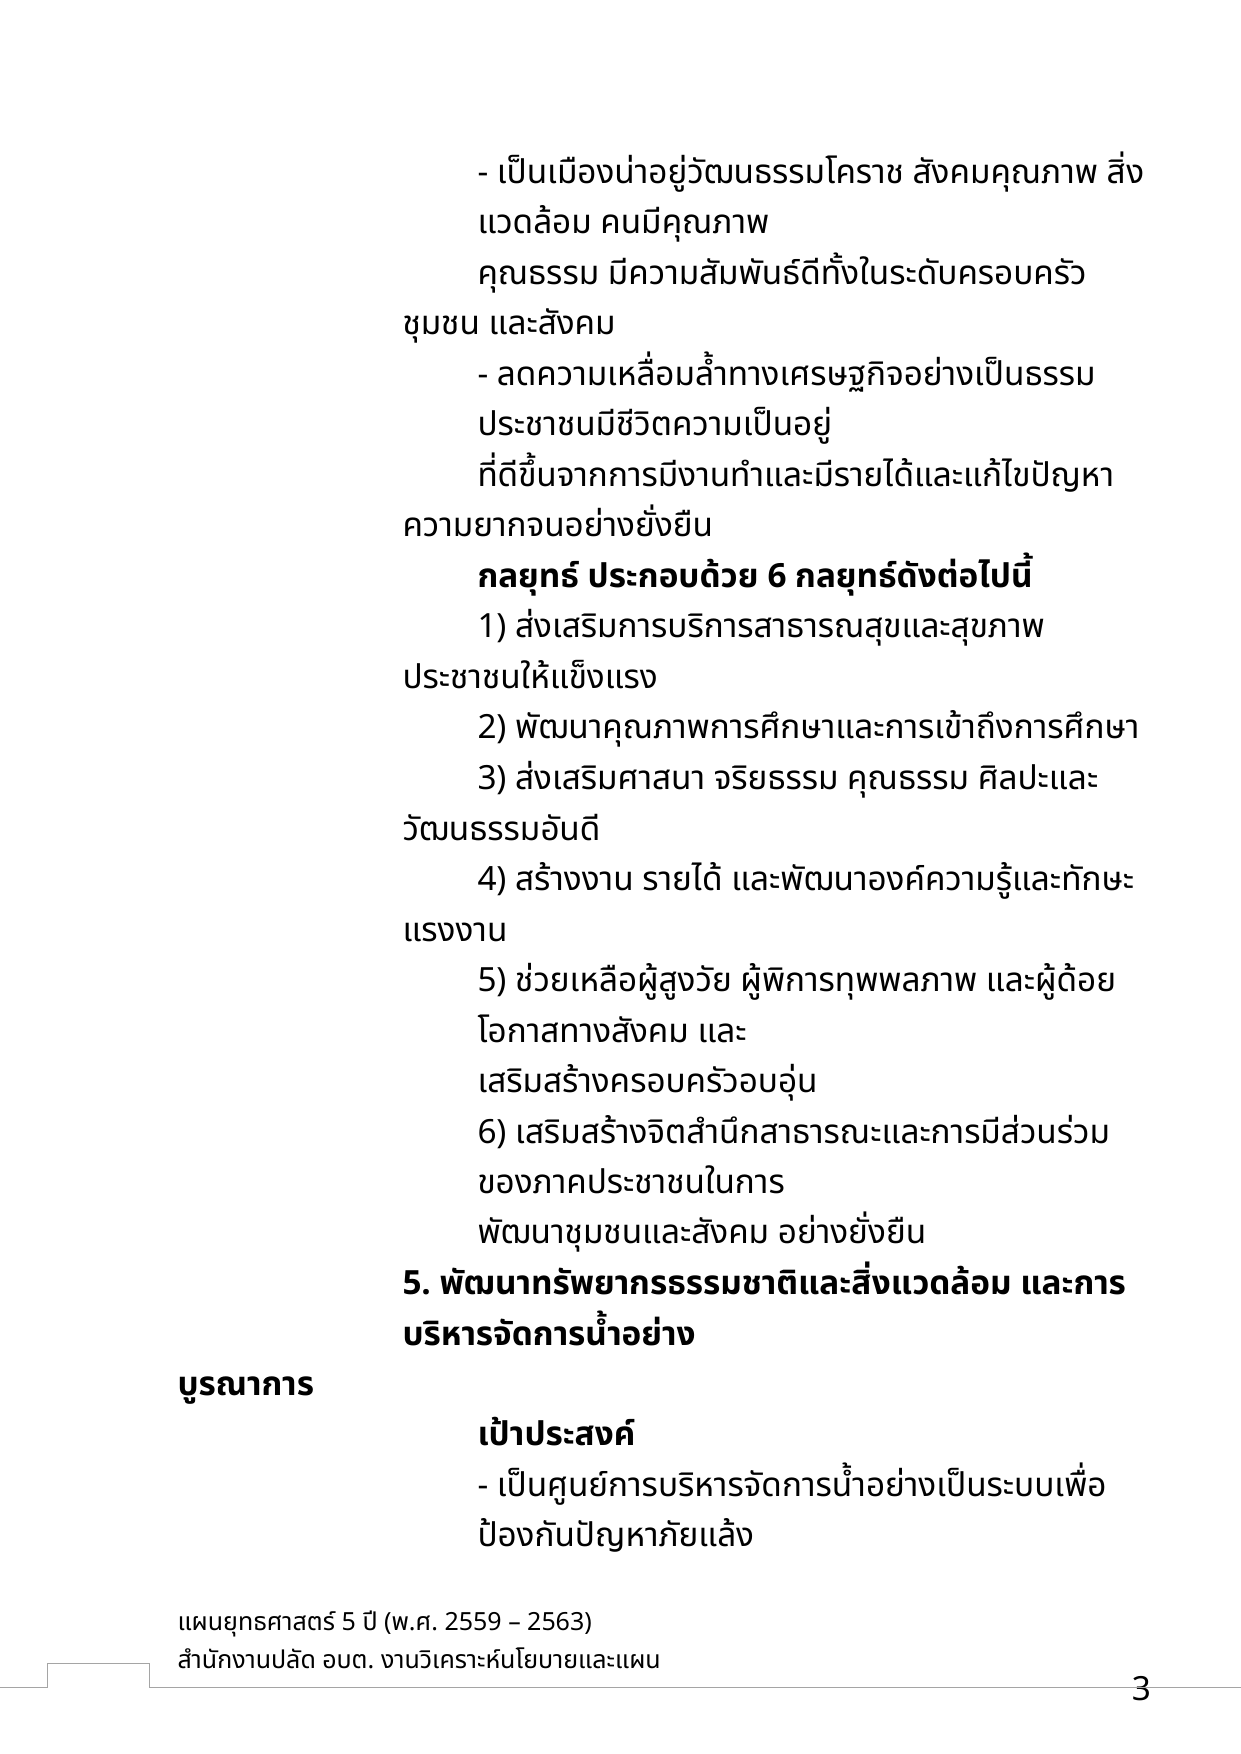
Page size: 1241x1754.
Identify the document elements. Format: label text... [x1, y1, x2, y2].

text กลยุทธ์ ประกอบด้วย 6 กลยุทธ์ดังต่อไปนี้ [402, 552, 1152, 602]
text บูรณาการ [177, 1360, 1152, 1410]
text เสริมสร้างครอบครัวอบอุ่น [402, 1057, 1152, 1107]
text 5) ช่วยเหลือผู้สูงวัย ผู้พิการทุพพลภาพ และผู้ด้อยโอกาสทางสังคม และ [477, 956, 1152, 1057]
text คุณธรรม มีความสัมพันธ์ดีทั้งในระดับครอบครัว ชุมชน และสังคม18 [402, 249, 1152, 350]
text 2) พัฒนาคุณภาพการศึกษาและการเข้าถึงการศึกษา [402, 703, 1152, 754]
text - เป็นเมืองน่าอยู่วัฒนธรรมโคราช สังคมคุณภาพ สิ่งแวดล้อม คนมีคุณภาพ [477, 148, 1152, 249]
text 3) ส่งเสริมศาสนา จริยธรรม คุณธรรม ศิลปะและวัฒนธรรมอันดี [402, 754, 1152, 855]
text พัฒนาชุมชนและสังคม อย่างยั่งยืน [402, 1208, 1152, 1259]
text ที่ดีขึ้นจากการมีงานทำและมีรายได้และแก้ไขปัญหาความยากจนอย่างยั่งยืน [402, 451, 1152, 552]
text 5. พัฒนาทรัพยากรธรรมชาติและสิ่งแวดล้อม และการบริหารจัดการน้ำอย่าง [402, 1259, 1152, 1360]
text - ลดความเหลื่อมล้ำทางเศรษฐกิจอย่างเป็นธรรม ประชาชนมีชีวิตความเป็นอยู่ [477, 350, 1152, 451]
text 1) ส่งเสริมการบริการสาธารณสุขและสุขภาพประชาชนให้แข็งแรง [402, 602, 1152, 703]
text - เป็นศูนย์การบริหารจัดการน้ำอย่างเป็นระบบเพื่อป้องกันปัญหาภัยแล้ง [477, 1461, 1152, 1562]
text 4) สร้างงาน รายได้ และพัฒนาองค์ความรู้และทักษะแรงงาน [402, 855, 1152, 956]
text 6) เสริมสร้างจิตสำนึกสาธารณะและการมีส่วนร่วมของภาคประชาชนในการ [477, 1107, 1152, 1208]
text เป้าประสงค์ [402, 1410, 1152, 1461]
